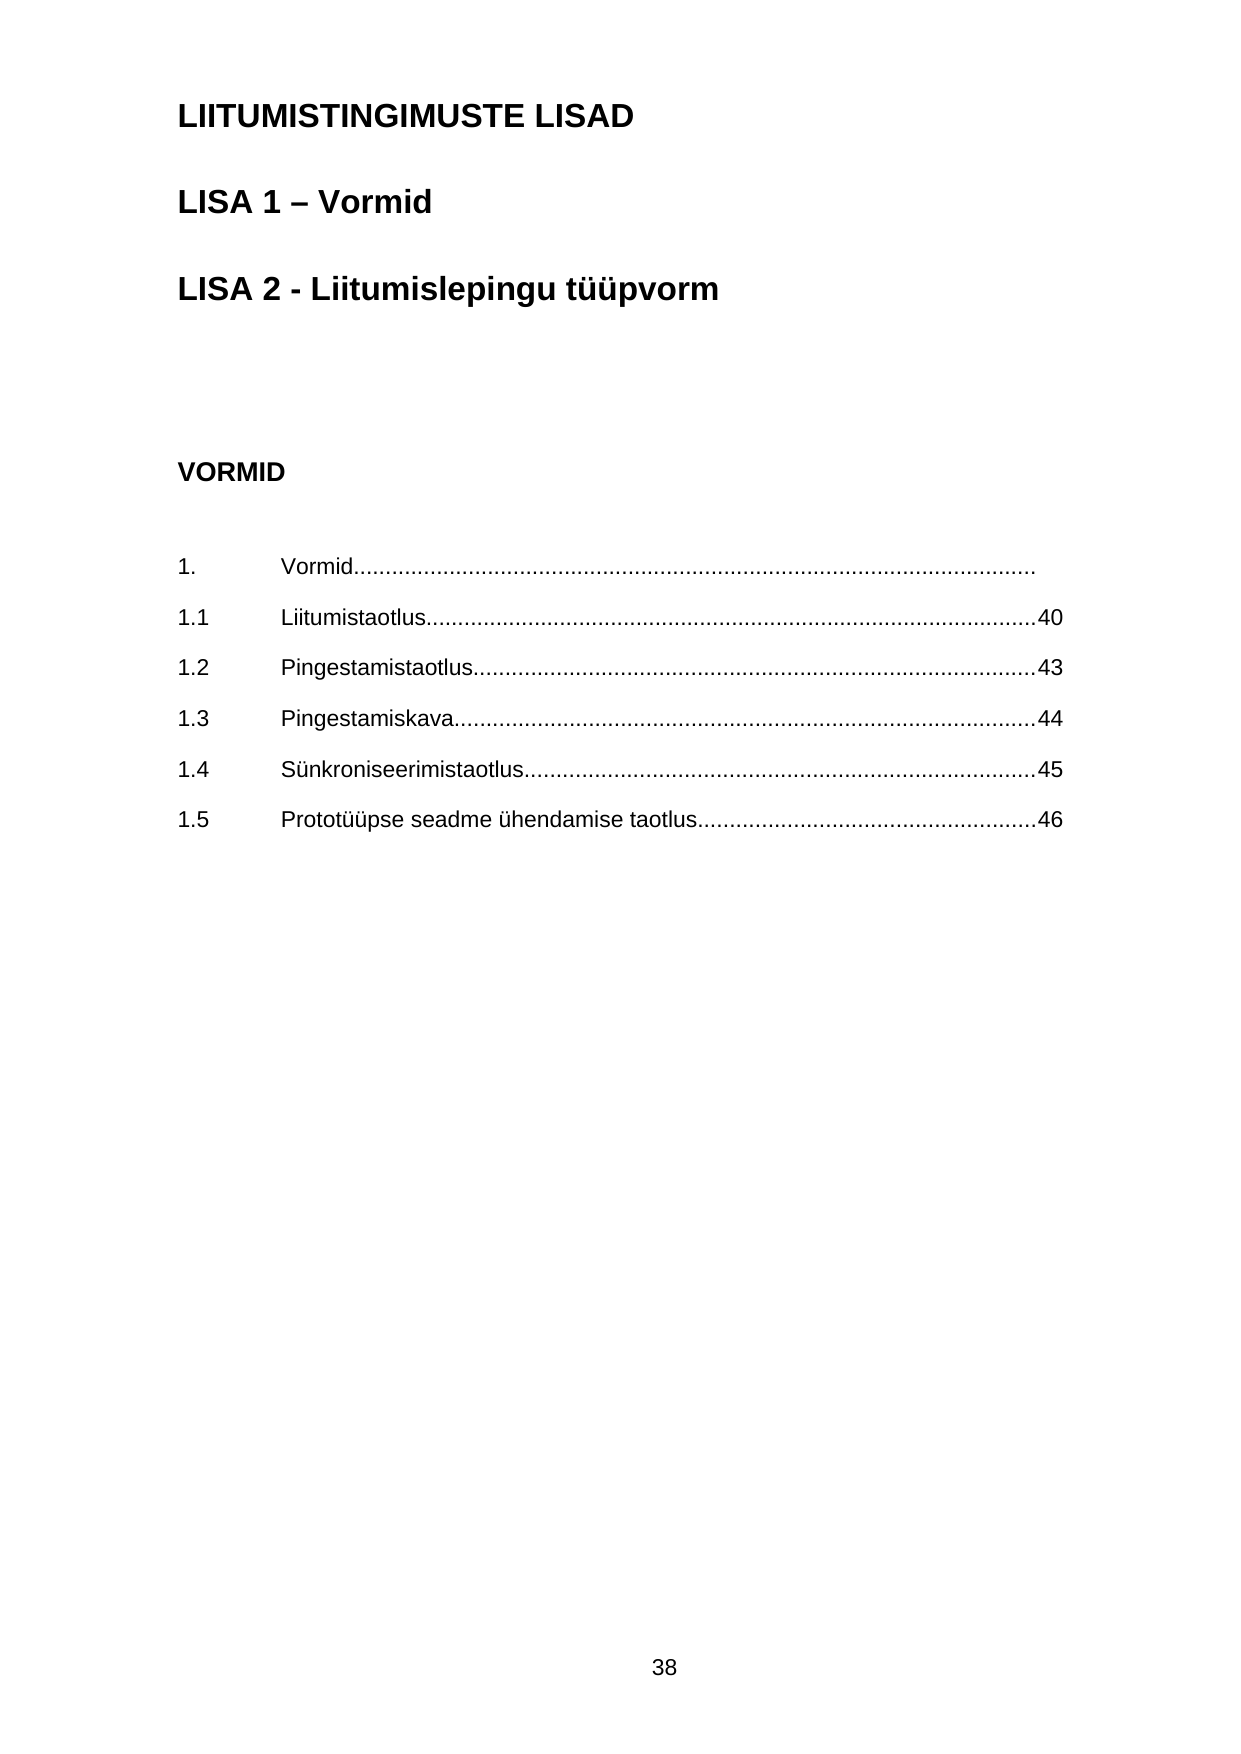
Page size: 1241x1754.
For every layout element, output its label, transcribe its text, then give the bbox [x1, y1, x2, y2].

subtitle LISA 2 - Liitumislepingu tüüpvorm [177, 269, 1152, 308]
text 1.4 Sünkroniseerimistaotlus 45 [177, 756, 1152, 782]
text 1.3 Pingestamiskava 44 [177, 705, 1152, 731]
text 1.5 Prototüüpse seadme ühendamise taotlus 46 [177, 806, 1152, 833]
text 1.2 Pingestamistaotlus 43 [177, 654, 1152, 681]
subtitle LISA 1 – Vormid [177, 183, 1152, 221]
subtitle VORMID [177, 456, 1152, 487]
text 1. Vormid 40 [177, 553, 1004, 579]
text 1.1 Liitumistaotlus 40 [177, 603, 1152, 630]
subtitle Liitumistingimuste lisad [177, 96, 1152, 134]
